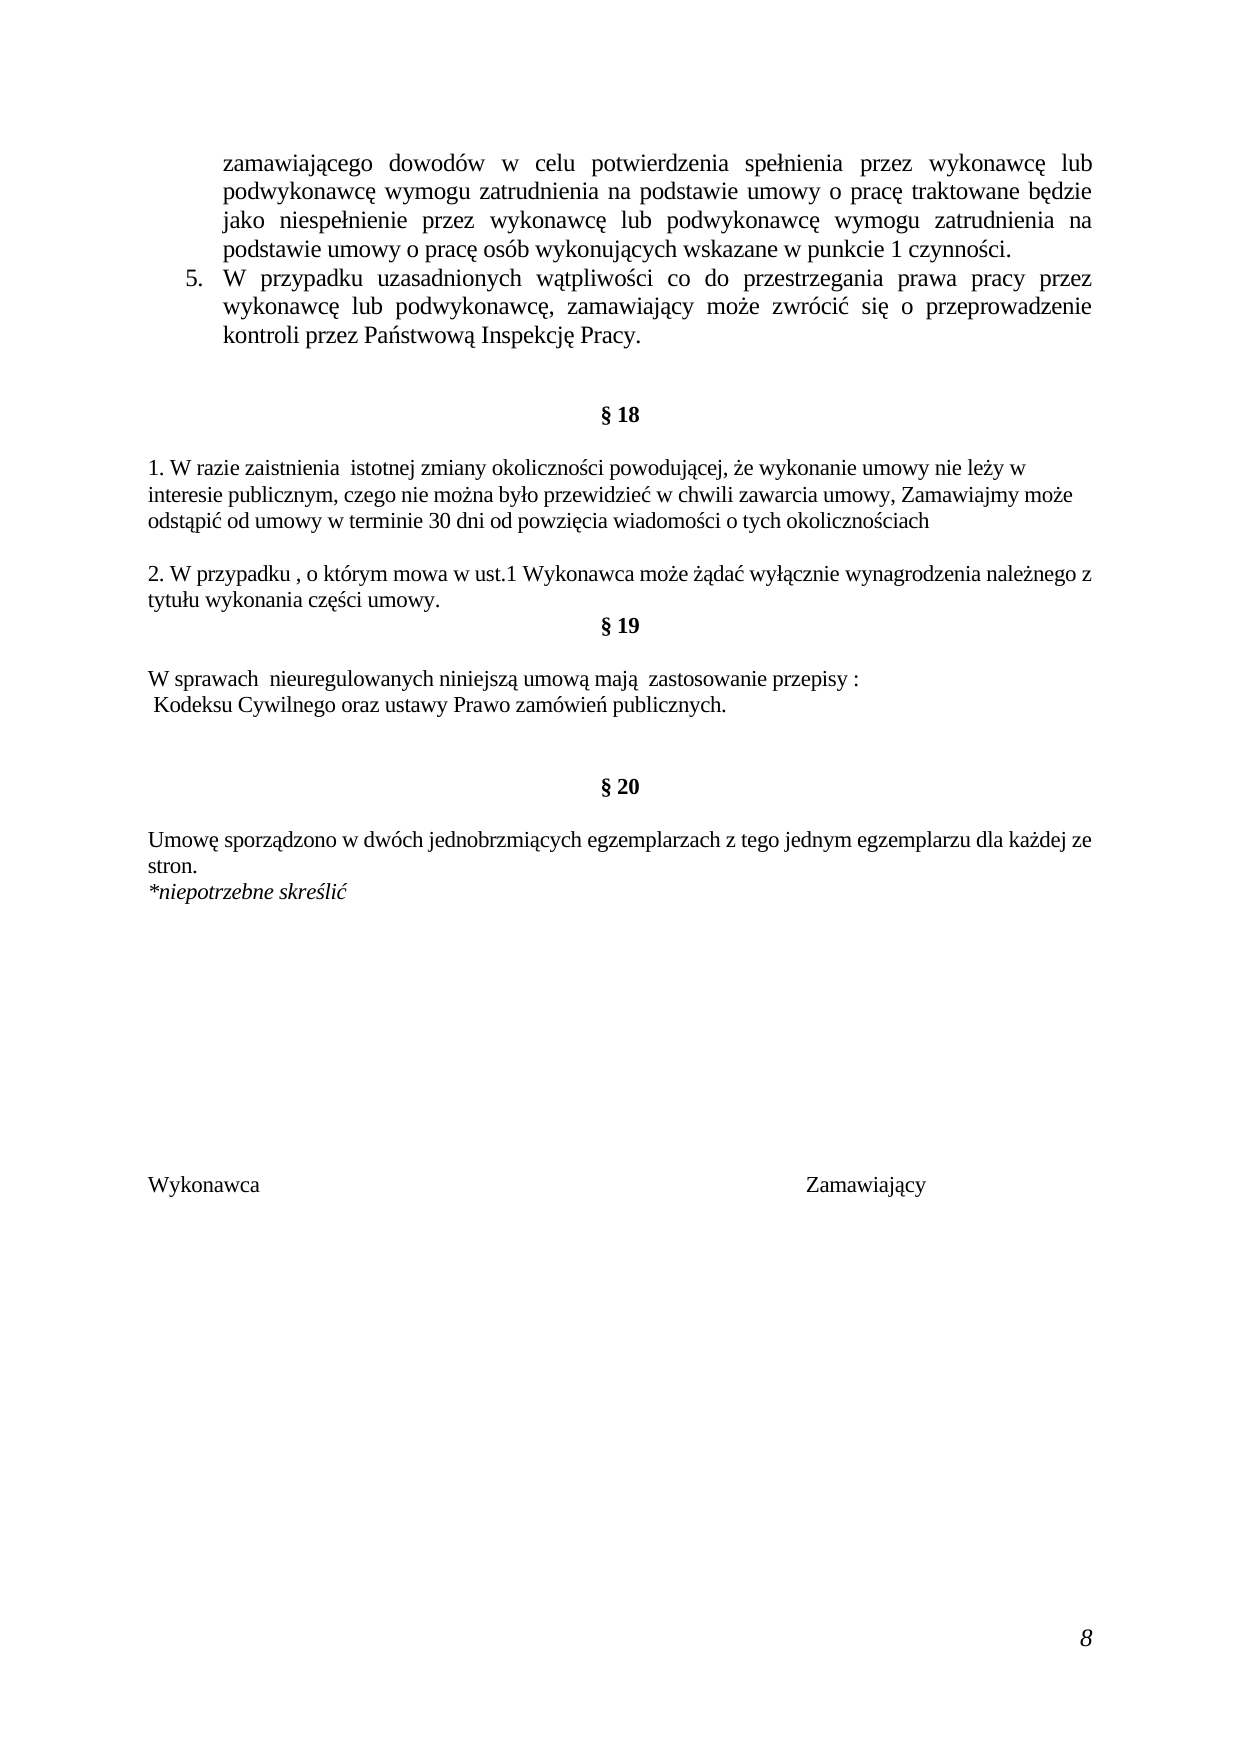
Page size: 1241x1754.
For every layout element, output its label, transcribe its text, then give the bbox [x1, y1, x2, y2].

text § 18 [148, 402, 1093, 428]
text 2. W przypadku , o którym mowa w ust.1 Wykonawca może żądać wyłącznie wynagrodzenia należnego z tytułu wykonania części umowy. [148, 560, 1093, 612]
text W sprawach nieuregulowanych niniejszą umową mają zastosowanie przepisy : [148, 665, 1093, 691]
text 1. W razie zaistnienia istotnej zmiany okoliczności powodującej, że wykonanie umowy nie leży w interesie publicznym, czego nie można było przewidzieć w chwili zawarcia umowy, Zamawiajmy może odstąpić od umowy w terminie 30 dni od powzięcia wiadomości o tych okolicznościach [148, 454, 1093, 533]
text Umowę sporządzono w dwóch jednobrzmiących egzemplarzach z tego jednym egzemplarzu dla każdej ze stron. [148, 826, 1093, 878]
list W przypadku uzasadnionych wątpliwości co do przestrzegania prawa pracy przez wykonawcę lub podwykonawcę, zamawiający może zwrócić się o przeprowadzenie kontroli przez Państwową Inspekcję Pracy. [185, 263, 1093, 349]
text § 19 [148, 612, 1093, 639]
text Wykonawca Zamawiający [148, 1171, 1093, 1197]
text Kodeksu Cywilnego oraz ustawy Prawo zamówień publicznych. [148, 691, 1093, 718]
text *niepotrzebne skreślić [148, 878, 1093, 905]
text § 20 [148, 773, 1093, 799]
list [185, 148, 1093, 263]
